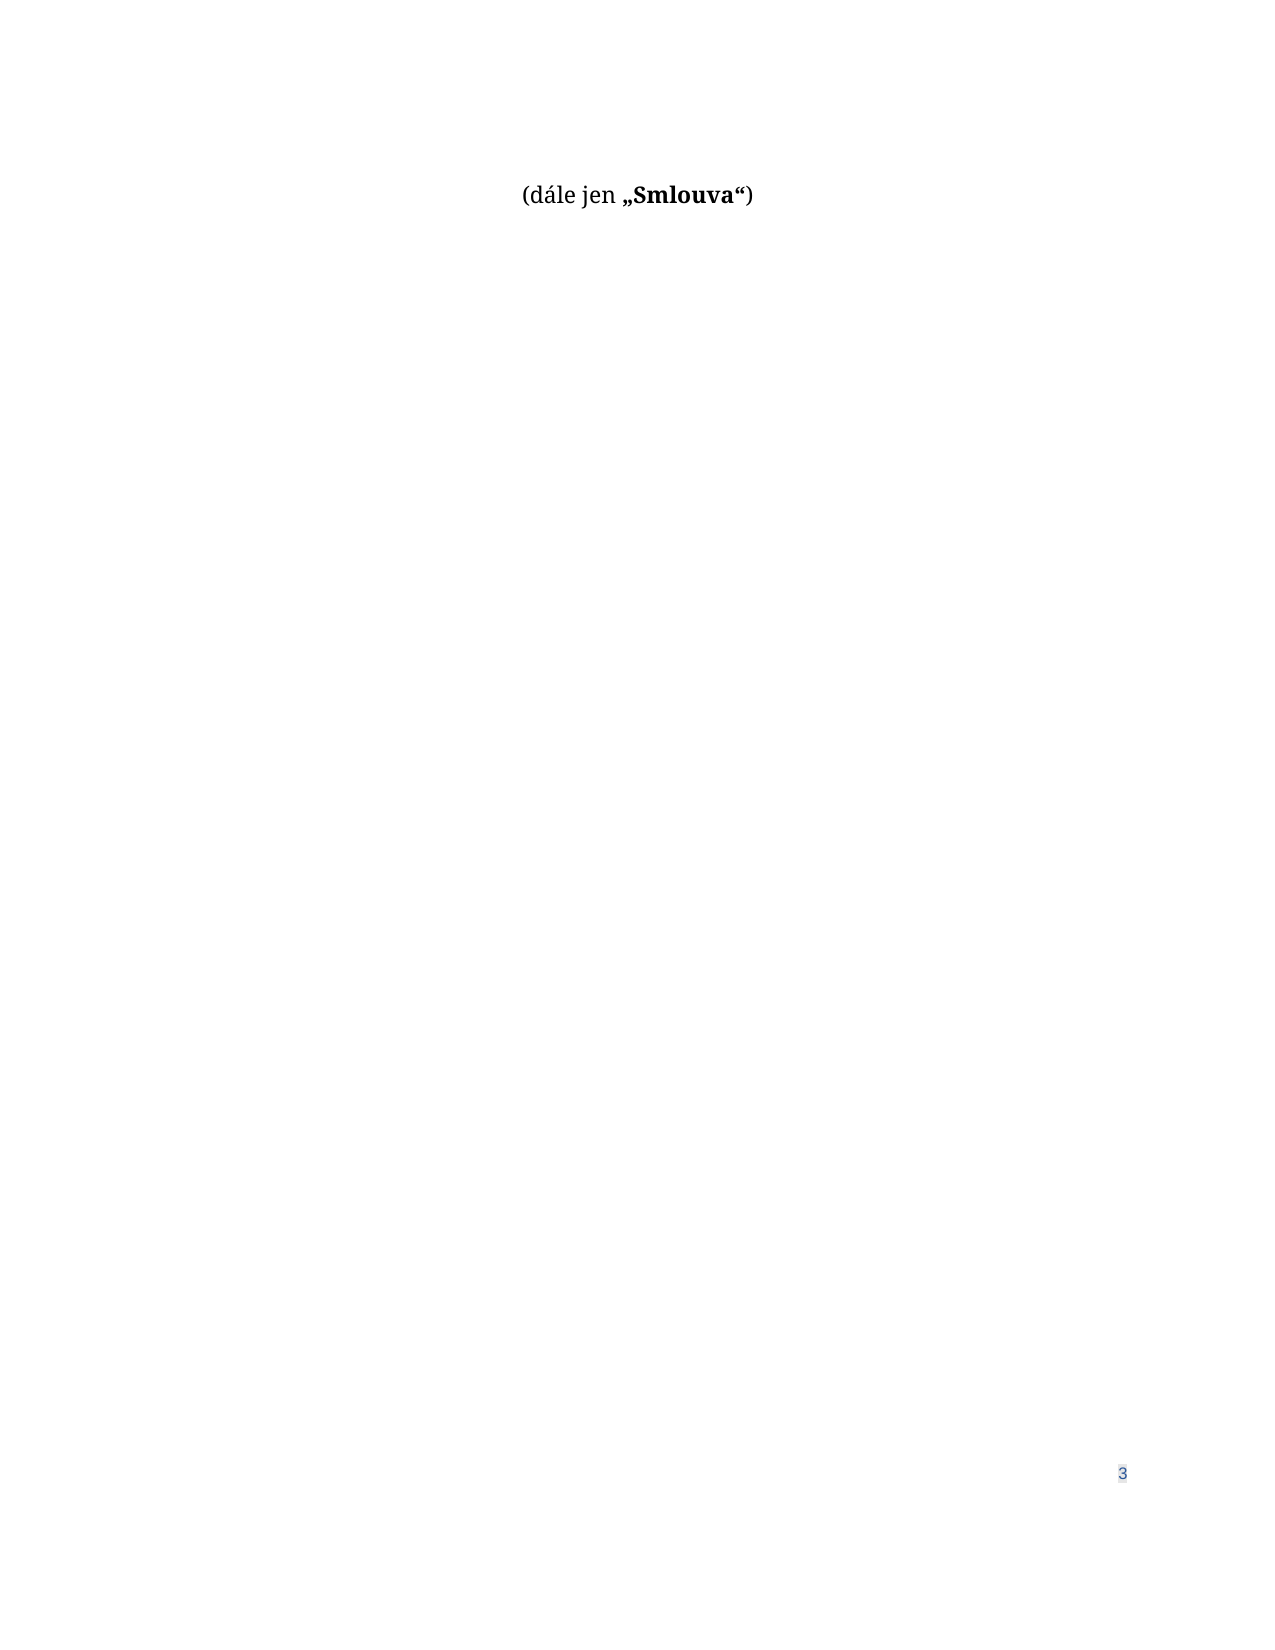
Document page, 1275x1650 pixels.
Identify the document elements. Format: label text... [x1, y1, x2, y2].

text (dále jen „Smlouva“) [148, 179, 1127, 210]
